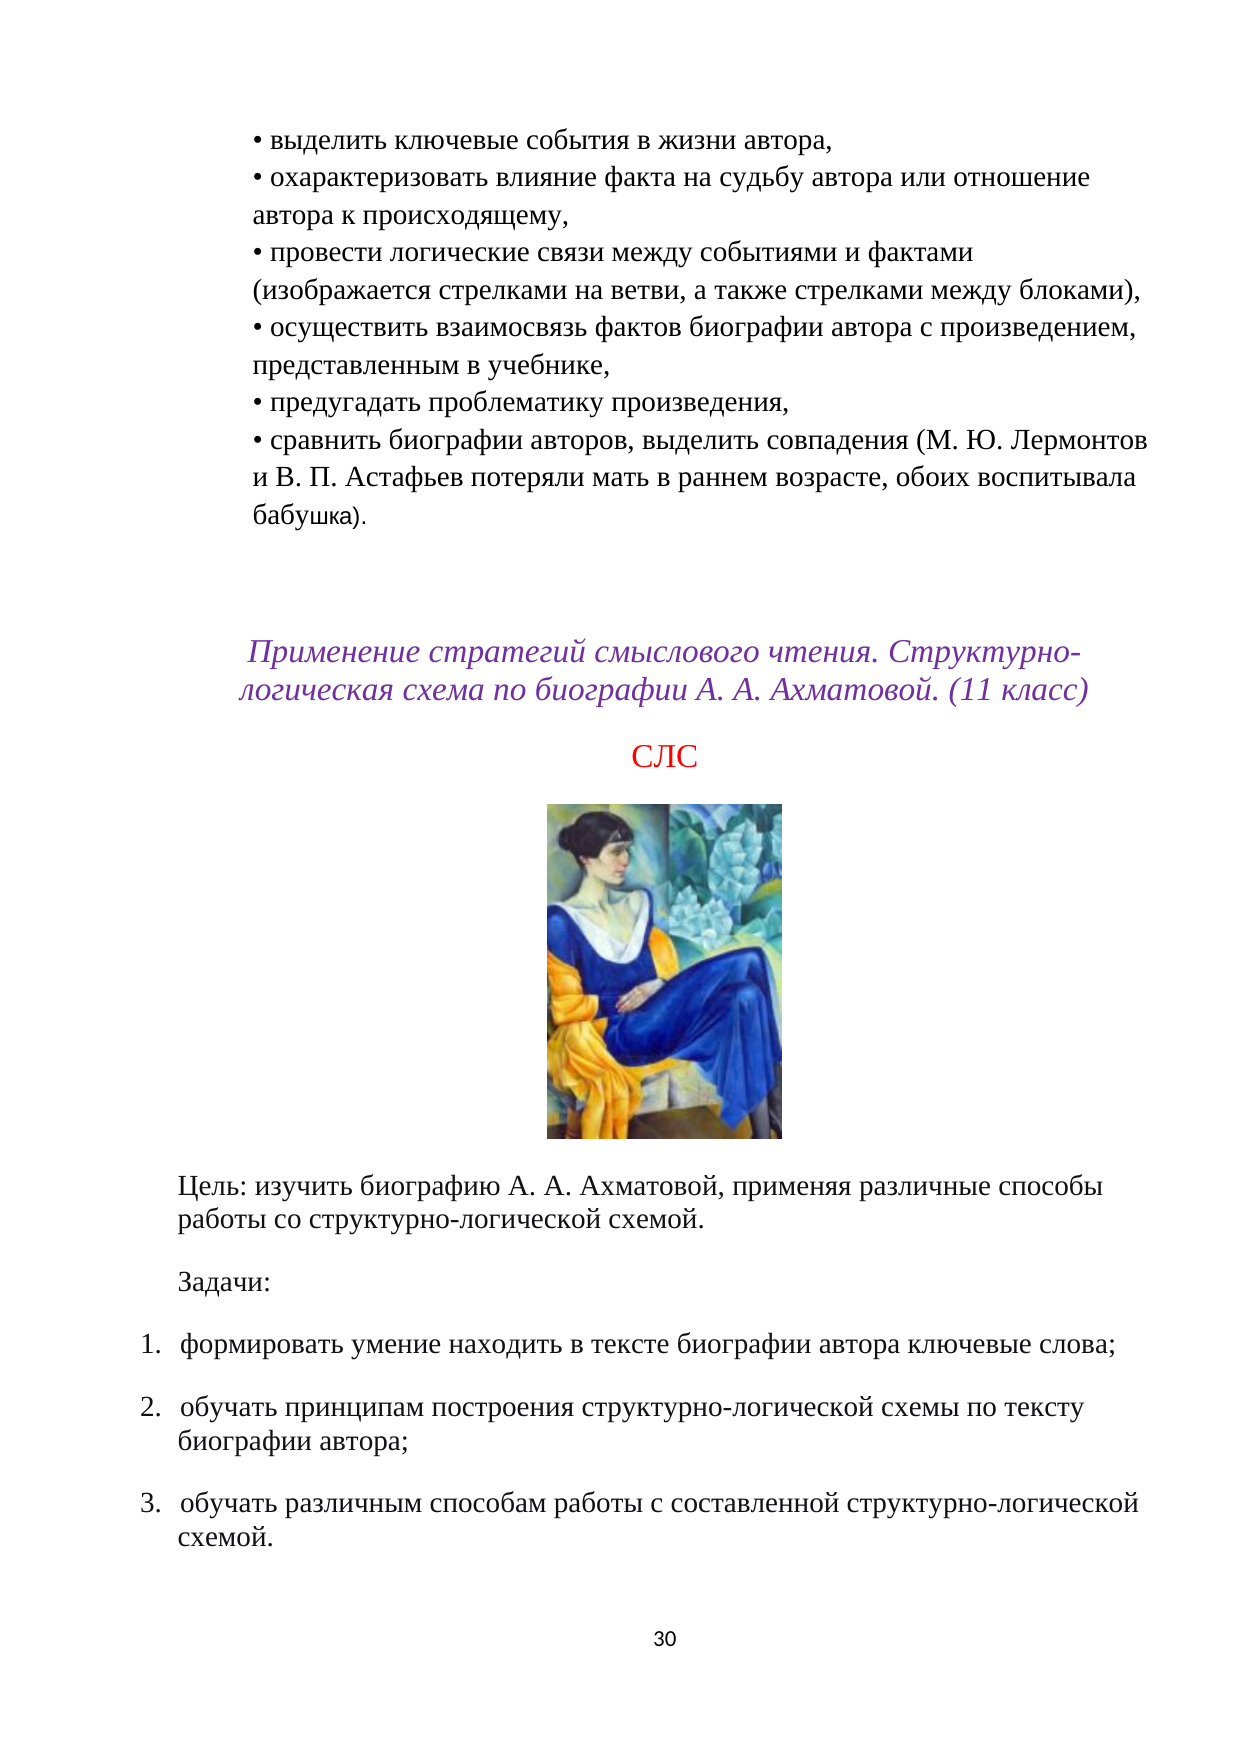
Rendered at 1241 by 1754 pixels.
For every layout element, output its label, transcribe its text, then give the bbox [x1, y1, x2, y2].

text Применение стратегий смыслового чтения. Структурно-логическая схема по биографии А. А. Ахматовой. (11 класс) [177, 631, 1152, 707]
text 2. обучать принципам построения структурно-логической схемы по тексту биографии автора; [140, 1389, 1152, 1456]
text Цель: изучить биографию А. А. Ахматовой, применяя различные способы работы со структурно-логической схемой. [177, 1168, 1152, 1235]
text СЛС [177, 737, 1152, 775]
text 3. обучать различным способам работы с составленной структурно-логической схемой. [140, 1486, 1152, 1553]
text Задачи: [177, 1264, 1152, 1297]
text 1. формировать умение находить в тексте биографии автора ключевые слова; [140, 1327, 1152, 1360]
picture [547, 804, 782, 1139]
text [215, 118, 1152, 531]
